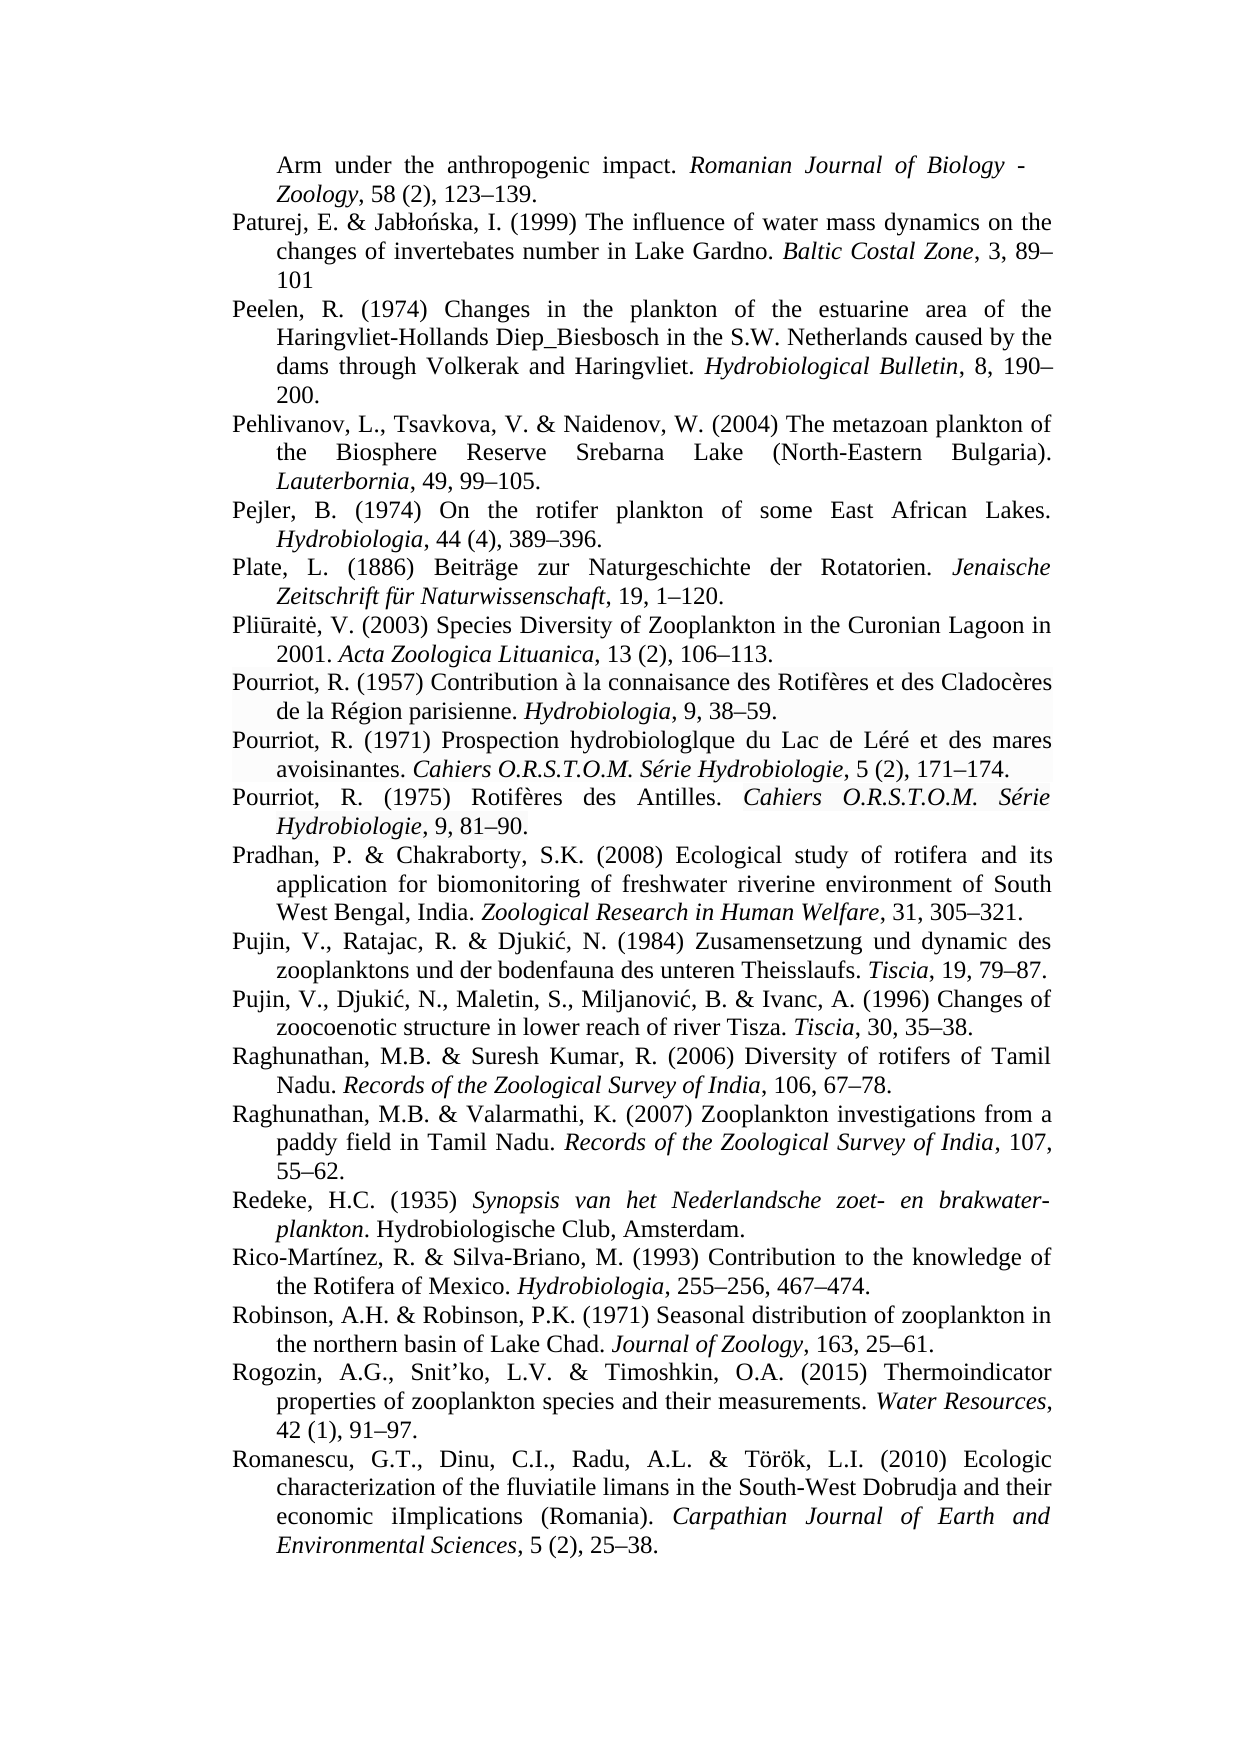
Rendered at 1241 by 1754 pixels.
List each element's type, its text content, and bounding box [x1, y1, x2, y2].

text Romanescu, G.T., Dinu, C.I., Radu, A.L. & Török, L.I. (2010) Ecologic characterization of the fluviatile limans in the South-West Dobrudja and their economic iImplications (Romania). Carpathian Journal of Earth and Environmental Sciences, 5 (2), 25–38. [232, 1444, 1053, 1559]
text Paturej, E. & Jabłońska, I. (1999) The influence of water mass dynamics on the changes of invertebates number in Lake Gardno. Baltic Costal Zone, 3, 89–101 [232, 207, 1053, 294]
text Pujin, V., Ratajac, R. & Djukić, N. (1984) Zusamensetzung und dynamic des zooplanktons und der bodenfauna des unteren Theisslaufs. Tiscia, 19, 79–87. [232, 926, 1053, 984]
text Raghunathan, M.B. & Valarmathi, K. (2007) Zooplankton investigations from a paddy field in Tamil Nadu. Records of the Zoological Survey of India, 107, 55–62. [232, 1099, 1053, 1185]
text Rico-Martínez, R. & Silva-Briano, M. (1993) Contribution to the knowledge of the Rotifera of Mexico. Hydrobiologia, 255–256, 467–474. [232, 1242, 1053, 1300]
text Plate, L. (1886) Beiträge zur Naturgeschichte der Rotatorien. Jenaische Zeitschrift für Naturwissenschaft, 19, 1–120. [232, 552, 1053, 610]
text Pradhan, P. & Chakraborty, S.K. (2008) Ecological study of rotifera and its application for biomonitoring of freshwater riverine environment of South West Bengal, India. Zoological Research in Human Welfare, 31, 305–321. [232, 840, 1053, 926]
text Robinson, A.H. & Robinson, P.K. (1971) Seasonal distribution of zooplankton in the northern basin of Lake Chad. Journal of Zoology, 163, 25–61. [232, 1300, 1053, 1357]
text Pourriot, R. (1971) Prospection hydrobiologlque du Lac de Léré et des mares avoisinantes. Cahiers O.R.S.T.O.M. Série Hydrobiologie, 5 (2), 171–174. [232, 725, 1053, 782]
text Pujin, V., Djukić, N., Maletin, S., Miljanović, B. & Ivanc, A. (1996) Changes of zoocoenotic structure in lower reach of river Tisza. Tiscia, 30, 35–38. [232, 984, 1053, 1041]
text Redeke, H.C. (1935) Synopsis van het Nederlandsche zoet- en brakwater-plankton. Hydrobiologische Club, Amsterdam. [232, 1185, 1053, 1242]
text Rogozin, A.G., Snit’ko, L.V. & Timoshkin, O.A. (2015) Thermoindicator properties of zooplankton species and their measurements. Water Resources, 42 (1), 91–97. [232, 1357, 1053, 1444]
text Pourriot, R. (1957) Contribution à la connaisance des Rotifères et des Cladocères de la Région parisienne. Hydrobiologia, 9, 38–59. [232, 667, 1053, 725]
text Pourriot, R. (1975) Rotifères des Antilles. Cahiers O.R.S.T.O.M. Série Hydrobiologie, 9, 81–90. [232, 782, 1053, 840]
text Raghunathan, M.B. & Suresh Kumar, R. (2006) Diversity of rotifers of Tamil Nadu. Records of the Zoological Survey of India, 106, 67–78. [232, 1041, 1053, 1099]
text Pejler, B. (1974) On the rotifer plankton of some East African Lakes. Hydrobiologia, 44 (4), 389–396. [232, 495, 1053, 552]
text Pehlivanov, L., Tsavkova, V. & Naidenov, W. (2004) The metazoan plankton of the Biosphere Reserve Srebarna Lake (North-Eastern Bulgaria). Lauterbornia, 49, 99–105. [232, 409, 1053, 495]
text Peelen, R. (1974) Changes in the plankton of the estuarine area of the Haringvliet-Hollands Diep_Biesbosch in the S.W. Netherlands caused by the dams through Volkerak and Haringvliet. Hydrobiological Bulletin, 8, 190–200. [232, 294, 1053, 409]
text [232, 150, 1028, 207]
text Pliūraitė, V. (2003) Species Diversity of Zooplankton in the Curonian Lagoon in 2001. Acta Zoologica Lituanica, 13 (2), 106–113. [232, 610, 1053, 667]
